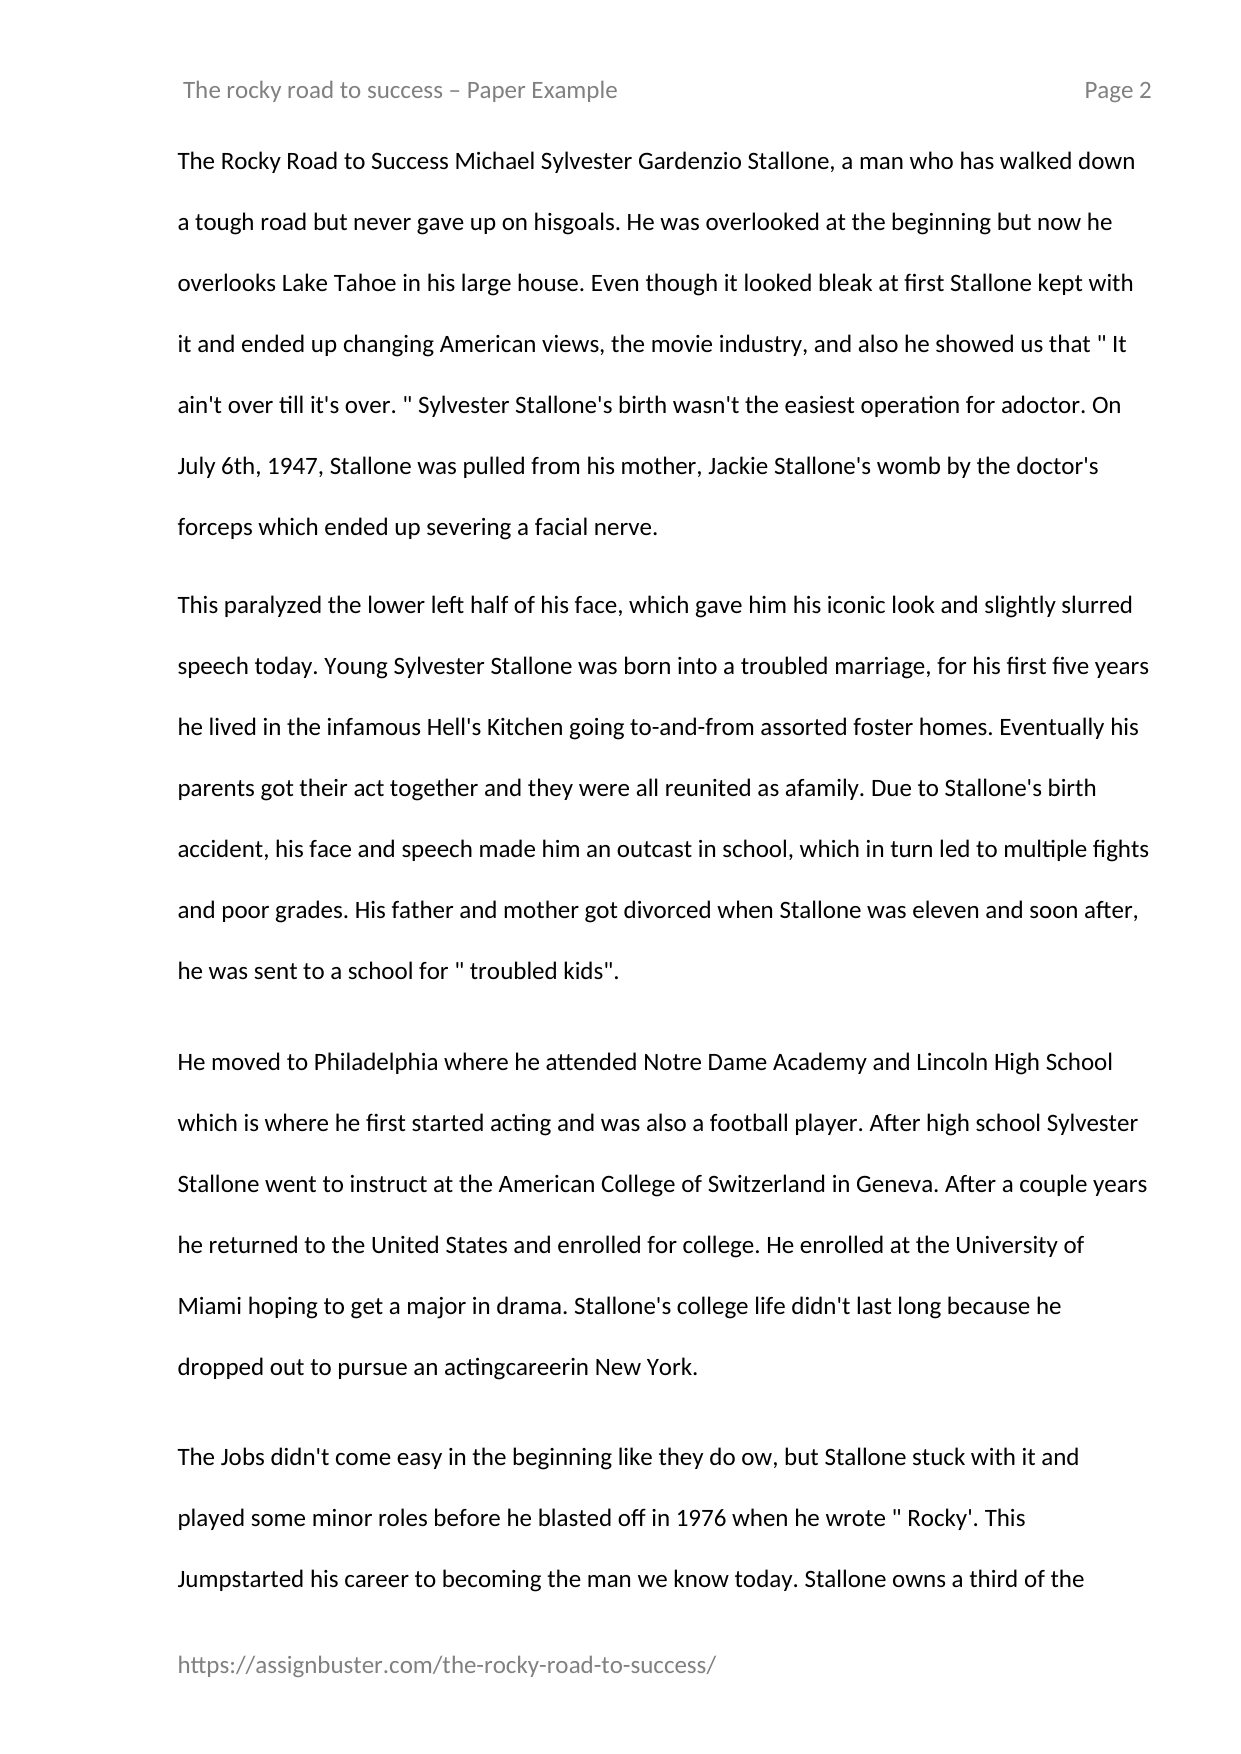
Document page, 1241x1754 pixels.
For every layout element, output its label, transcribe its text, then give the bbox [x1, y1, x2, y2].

text He moved to Philadelphia where he attended Notre Dame Academy and Lincoln High School which is where he first started acting and was also a football player. After high school Sylvester Stallone went to instruct at the American College of Switzerland in Geneva. After a couple years he returned to the United States and enrolled for college. He enrolled at the University of Miami hoping to get a major in drama. Stallone's college life didn't last long because he dropped out to pursue an actingcareerin New York. [177, 1046, 1152, 1381]
text This paralyzed the lower left half of his face, which gave him his iconic look and slightly slurred speech today. Young Sylvester Stallone was born into a troubled marriage, for his first five years he lived in the infamous Hell's Kitchen going to-and-from assorted foster homes. Eventually his parents got their act together and they were all reunited as afamily. Due to Stallone's birth accident, his face and speech made him an outcast in school, which in turn led to multiple fights and poor grades. His father and mother got divorced when Stallone was eleven and soon after, he was sent to a school for " troubled kids". [177, 589, 1152, 986]
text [177, 1441, 1152, 1594]
text The Rocky Road to Success Michael Sylvester Gardenzio Stallone, a man who has walked down a tough road but never gave up on hisgoals. He was overlooked at the beginning but now he overlooks Lake Tahoe in his large house. Even though it looked bleak at first Stallone kept with it and ended up changing American views, the movie industry, and also he showed us that " It ain't over till it's over. " Sylvester Stallone's birth wasn't the easiest operation for adoctor. On July 6th, 1947, Stallone was pulled from his mother, Jackie Stallone's womb by the doctor's forceps which ended up severing a facial nerve. [177, 145, 1152, 542]
